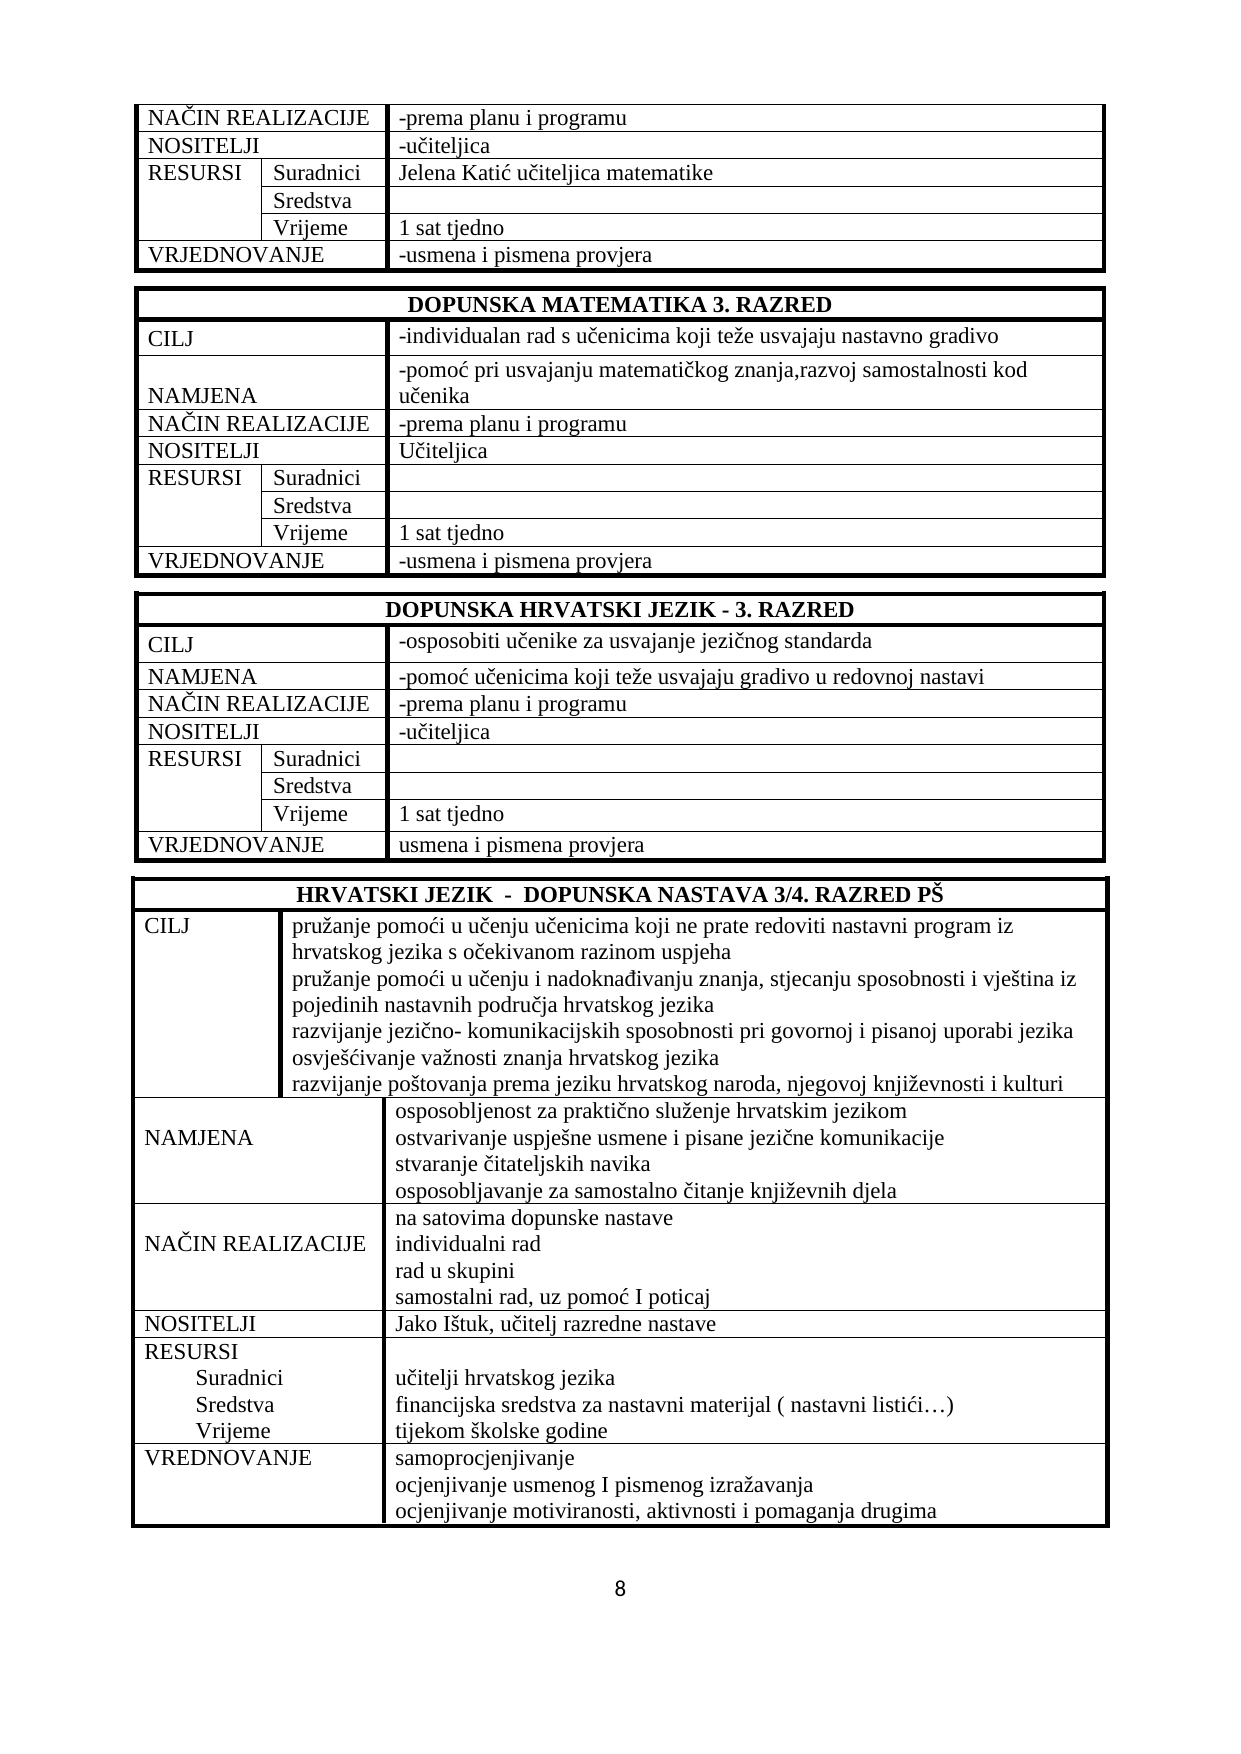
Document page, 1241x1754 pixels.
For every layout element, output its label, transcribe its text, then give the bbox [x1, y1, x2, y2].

table_cell [390, 492, 1102, 518]
table_cell [390, 187, 1102, 213]
table_cell Suradnici [262, 745, 385, 772]
table_cell NOSITELJI [139, 437, 385, 463]
table_cell CILJ [139, 322, 385, 355]
table_cell -prema planu i programu [390, 105, 1102, 131]
table_cell -učiteljica [390, 718, 1102, 744]
table_cell Sredstva [262, 492, 385, 518]
table_cell NAČIN REALIZACIJE [139, 410, 385, 436]
table_cell NOSITELJI [135, 1311, 382, 1337]
table_cell VREDNOVANJE [135, 1444, 382, 1523]
table_cell RESURSI [139, 159, 261, 240]
table_cell -usmena i pismena provjera [390, 241, 1102, 268]
table_cell usmena i pismena provjera [390, 832, 1102, 858]
table_cell Suradnici [262, 465, 385, 491]
table_cell RESURSI Suradnici Sredstva Vrijeme [135, 1338, 382, 1443]
table_cell Jako Ištuk, učitelj razredne nastave [386, 1311, 1105, 1337]
table_cell NAMJENA [135, 1098, 382, 1203]
table_cell Sredstva [262, 773, 385, 799]
table_cell NOSITELJI [139, 132, 385, 158]
table_cell NAMJENA [139, 663, 385, 689]
table_cell NAČIN REALIZACIJE [139, 105, 385, 131]
table_cell -individualan rad s učenicima koji teže usvajaju nastavno gradivo [390, 322, 1102, 355]
table_cell -pomoć pri usvajanju matematičkog znanja,razvoj samostalnosti kod učenika [390, 356, 1102, 409]
table_cell VRJEDNOVANJE [139, 547, 385, 573]
table_cell Jelena Katić učiteljica matematike [390, 159, 1102, 186]
table_cell NAČIN REALIZACIJE [139, 690, 385, 717]
table_cell učitelji hrvatskog jezika financijska sredstva za nastavni materijal ( nastavni listići…) tijekom školske godine [386, 1338, 1105, 1443]
table_cell NAMJENA [139, 356, 385, 409]
table_cell Učiteljica [390, 437, 1102, 463]
table_cell pružanje pomoći u učenju učenicima koji ne prate redoviti nastavni program iz hrvatskog jezika s očekivanom razinom uspjeha pružanje pomoći u učenju i nadoknađivanju znanja, stjecanju sposobnosti i vještina iz pojedinih nastavnih područja hrvatskog jezika razvijanje jezično- komunikacijskih sposobnosti pri govornoj i pisanoj uporabi jezika osvješćivanje važnosti znanja hrvatskog jezika razvijanje poštovanja prema jeziku hrvatskog naroda, njegovoj književnosti i kulturi [283, 912, 1105, 1097]
table_cell -prema planu i programu [390, 410, 1102, 436]
table_cell CILJ [139, 627, 385, 662]
table_cell samoprocjenjivanje ocjenjivanje usmenog I pismenog izražavanja ocjenjivanje motiviranosti, aktivnosti i pomaganja drugima [386, 1444, 1105, 1523]
table_cell osposobljenost za praktično služenje hrvatskim jezikom ostvarivanje uspješne usmene i pisane jezične komunikacije stvaranje čitateljskih navika osposobljavanje za samostalno čitanje književnih djela [386, 1098, 1105, 1203]
table_cell [390, 745, 1102, 772]
table_cell VRJEDNOVANJE [139, 241, 385, 268]
table_cell NOSITELJI [139, 718, 385, 744]
table_cell -prema planu i programu [390, 690, 1102, 717]
table_cell -osposobiti učenike za usvajanje jezičnog standarda [390, 627, 1102, 662]
table_cell 1 sat tjedno [390, 214, 1102, 240]
table_cell VRJEDNOVANJE [139, 832, 385, 858]
table_cell Vrijeme [262, 800, 385, 831]
table_cell Vrijeme [262, 519, 385, 546]
table_cell -pomoć učenicima koji teže usvajaju gradivo u redovnoj nastavi [390, 663, 1102, 689]
table_cell -učiteljica [390, 132, 1102, 158]
table_cell -usmena i pismena provjera [390, 547, 1102, 573]
table_cell Vrijeme [262, 214, 385, 240]
table_cell 1 sat tjedno [390, 519, 1102, 546]
table_cell CILJ [135, 912, 278, 1097]
table_cell RESURSI [139, 465, 261, 546]
table_cell RESURSI [139, 745, 261, 831]
table_cell [390, 465, 1102, 491]
table_cell Sredstva [262, 187, 385, 213]
table_header DOPUNSKA MATEMATIKA 3. RAZRED [139, 291, 1102, 317]
table_cell na satovima dopunske nastave individualni rad rad u skupini samostalni rad, uz pomoć I poticaj [386, 1204, 1105, 1309]
table_cell Suradnici [262, 159, 385, 186]
table_cell NAČIN REALIZACIJE [135, 1204, 382, 1309]
table_header HRVATSKI JEZIK - DOPUNSKA NASTAVA 3/4. RAZRED PŠ [135, 881, 1105, 907]
table_header DOPUNSKA HRVATSKI JEZIK - 3. RAZRED [139, 596, 1102, 622]
table_cell [390, 773, 1102, 799]
table_cell 1 sat tjedno [390, 800, 1102, 831]
